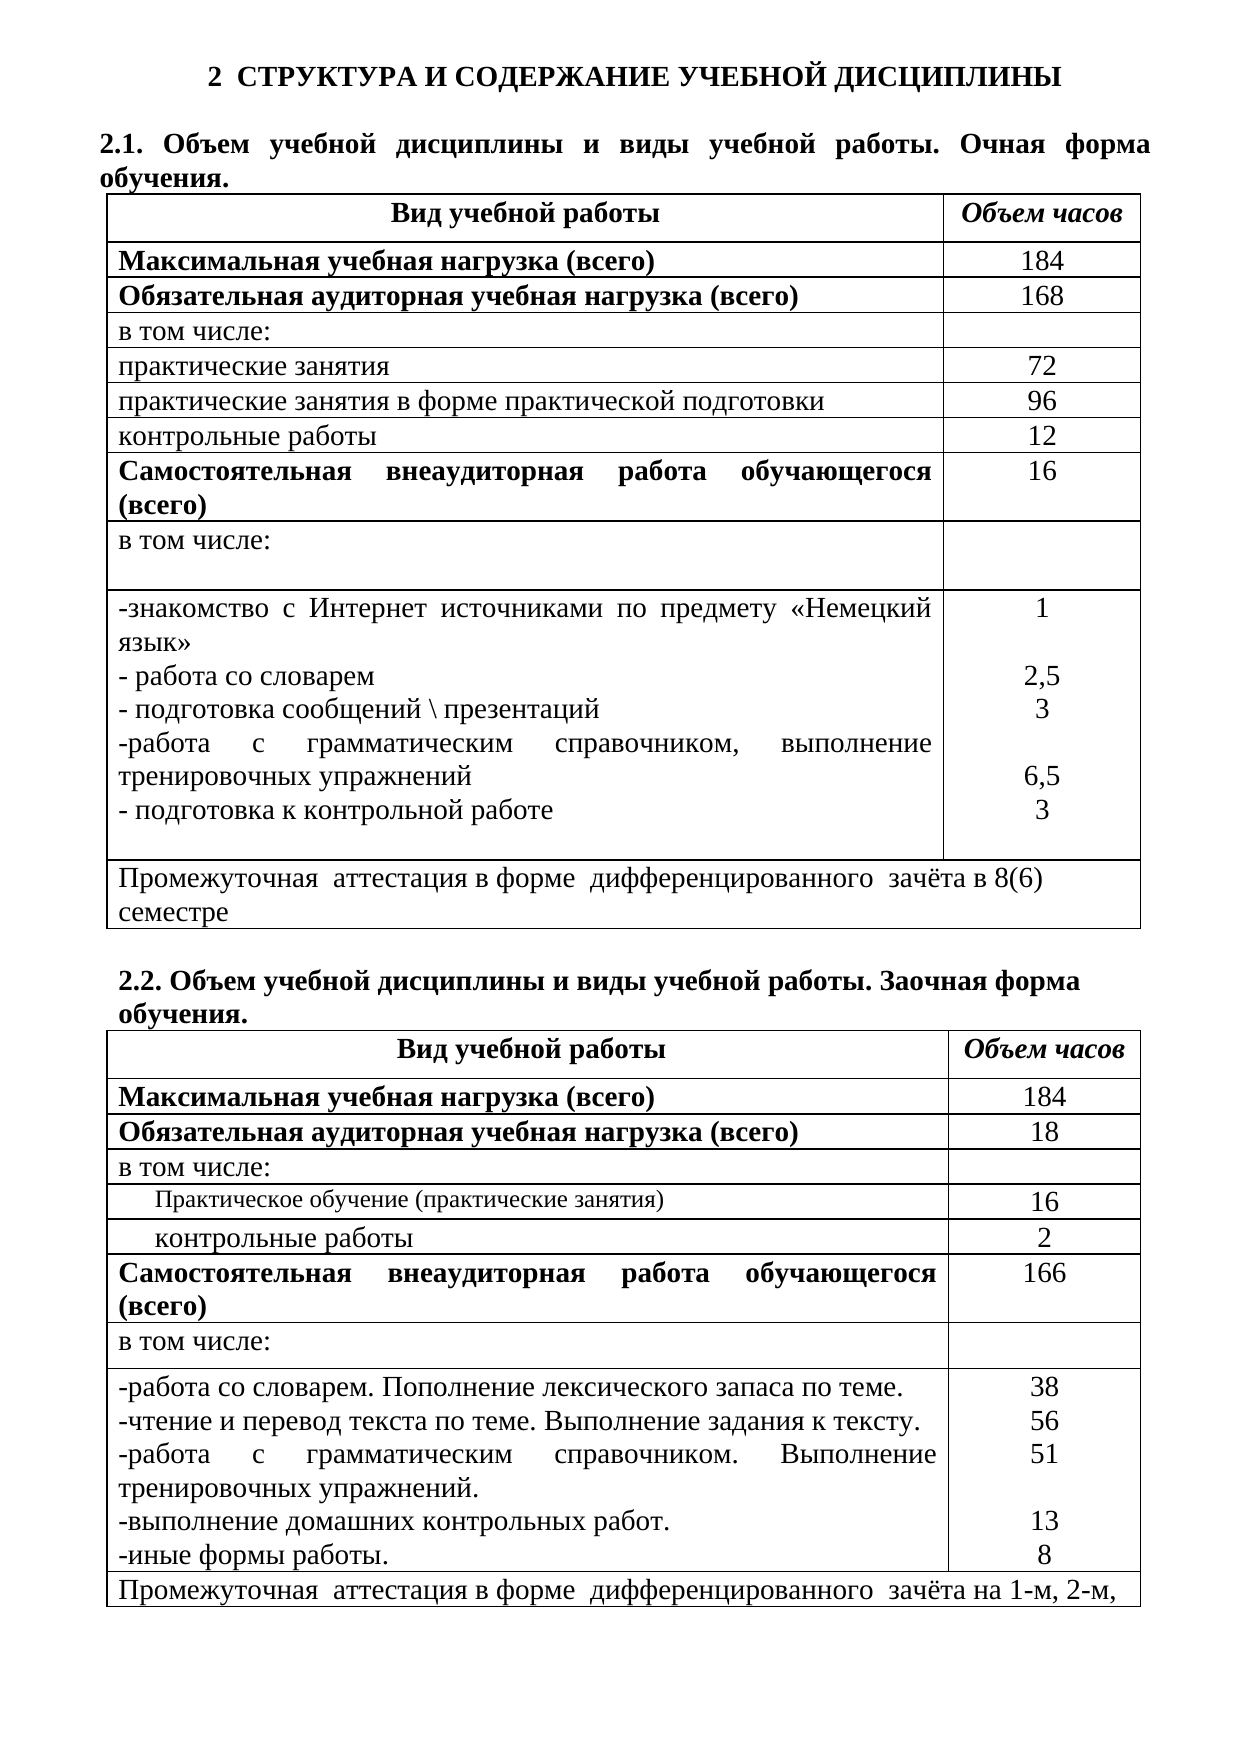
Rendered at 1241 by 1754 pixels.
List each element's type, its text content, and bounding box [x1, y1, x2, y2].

table_cell [949, 1150, 1140, 1183]
table_cell практические занятия [108, 348, 943, 382]
text 2 СТРУКТУРА И СОДЕРЖАНИЕ УЧЕБНОЙ ДИСЦИПЛИНЫ [118, 59, 1152, 93]
table_cell Практическое обучение (практические занятия) [108, 1185, 948, 1218]
table_cell 38 56 51 13 8 [949, 1369, 1140, 1571]
table_cell -знакомство с Интернет источниками по предмету «Немецкий язык» - работа со словарем - подготовка сообщений \ презентаций -работа с грамматическим справочником, выполнение тренировочных упражнений - подготовка к контрольной работе [108, 591, 943, 859]
table_cell в том числе: [108, 1323, 948, 1368]
table_cell 2 [949, 1220, 1140, 1253]
table_cell 18 [949, 1115, 1140, 1148]
table_cell 16 [949, 1185, 1140, 1218]
table_cell [944, 313, 1140, 346]
table_header Объем часов [944, 195, 1140, 241]
table_header Вид учебной работы [108, 1031, 948, 1078]
table_cell [944, 522, 1140, 589]
table_cell Максимальная учебная нагрузка (всего) [108, 1079, 948, 1113]
table_cell Самостоятельная внеаудиторная работа обучающегося (всего) [108, 1255, 948, 1322]
table_cell 184 [944, 243, 1140, 276]
table_cell Максимальная учебная нагрузка (всего) [108, 243, 943, 276]
table_cell 16 [944, 453, 1140, 520]
table_cell 96 [944, 383, 1140, 417]
table_cell 12 [944, 418, 1140, 452]
table_cell 1 2,5 3 6,5 3 [944, 591, 1140, 859]
table_cell -работа со словарем. Пополнение лексического запаса по теме. -чтение и перевод текста по теме. Выполнение задания к тексту. -работа с грамматическим справочником. Выполнение тренировочных упражнений. -выполнение домашних контрольных работ. -иные формы работы. [108, 1369, 948, 1571]
table_cell Промежуточная аттестация в форме дифференцированного зачёта в 8(6) семестре [108, 861, 1140, 928]
table_header Вид учебной работы [108, 195, 943, 241]
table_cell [108, 1572, 1140, 1606]
table_cell Обязательная аудиторная учебная нагрузка (всего) [108, 278, 943, 311]
text 2.2. Объем учебной дисциплины и виды учебной работы. Заочная форма обучения. [118, 963, 1152, 1030]
table_cell 166 [949, 1255, 1140, 1322]
table_cell Самостоятельная внеаудиторная работа обучающегося (всего) [108, 453, 943, 520]
table_cell 72 [944, 348, 1140, 382]
table_cell контрольные работы [108, 1220, 948, 1253]
table_cell практические занятия в форме практической подготовки [108, 383, 943, 417]
table_cell в том числе: [108, 313, 943, 346]
table_cell 184 [949, 1079, 1140, 1113]
table_cell в том числе: [108, 522, 943, 589]
table_cell контрольные работы [108, 418, 943, 452]
table_header Объем часов [949, 1031, 1140, 1078]
table_cell [949, 1323, 1140, 1368]
table_cell Обязательная аудиторная учебная нагрузка (всего) [108, 1115, 948, 1148]
table_cell в том числе: [108, 1150, 948, 1183]
text 2.1. Объем учебной дисциплины и виды учебной работы. Очная форма обучения. [99, 126, 1152, 193]
table_cell 168 [944, 278, 1140, 311]
